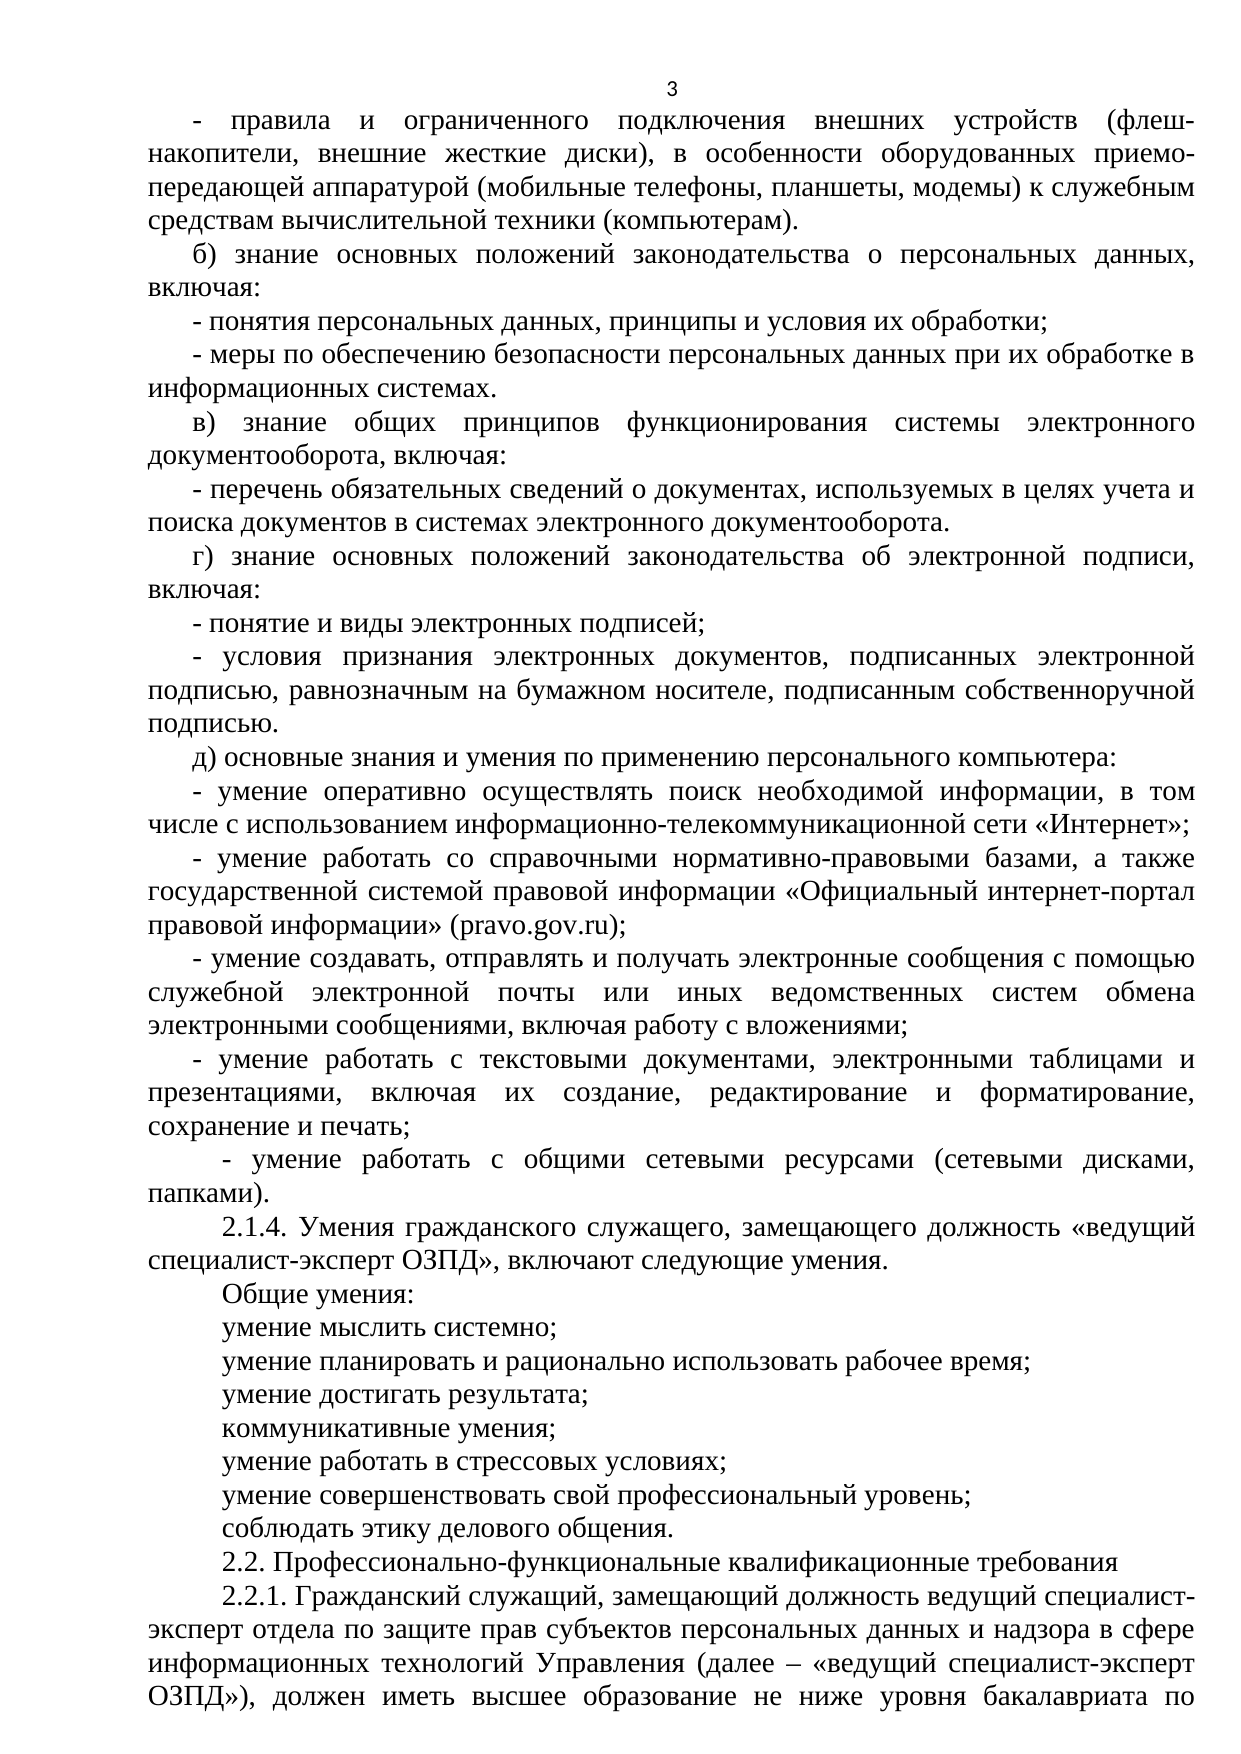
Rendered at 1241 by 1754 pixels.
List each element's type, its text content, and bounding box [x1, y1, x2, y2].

text - правила и ограниченного подключения внешних устройств (флеш-накопители, внешние жесткие диски), в особенности оборудованных приемо-передающей аппаратурой (мобильные телефоны, планшеты, модемы) к служебным средствам вычислительной техники (компьютерам). [148, 102, 1196, 236]
text б) знание основных положений законодательства о персональных данных, включая: [148, 236, 1196, 303]
text в) знание общих принципов функционирования системы электронного документооборота, включая: [148, 404, 1196, 471]
text - умение работать с общими сетевыми ресурсами (сетевыми дисками, папками). [148, 1142, 1196, 1209]
text 2.1.4. Умения гражданского служащего, замещающего должность «ведущий специалист-эксперт ОЗПД», включают следующие умения. [148, 1209, 1196, 1276]
text умение достигать результата; [148, 1376, 1196, 1410]
text коммуникативные умения; [148, 1410, 1196, 1443]
text Общие умения: [148, 1276, 1196, 1309]
text - умение создавать, отправлять и получать электронные сообщения с помощью служебной электронной почты или иных ведомственных систем обмена электронными сообщениями, включая работу с вложениями; [148, 940, 1196, 1041]
text умение мыслить системно; [148, 1309, 1196, 1343]
text - умение работать с текстовыми документами, электронными таблицами и презентациями, включая их создание, редактирование и форматирование, сохранение и печать; [148, 1041, 1196, 1142]
text д) основные знания и умения по применению персонального компьютера: [148, 739, 1196, 773]
text - умение оперативно осуществлять поиск необходимой информации, в том числе с использованием информационно-телекоммуникационной сети «Интернет»; [148, 773, 1196, 840]
text - понятия персональных данных, принципы и условия их обработки; [148, 303, 1196, 337]
text соблюдать этику делового общения. [148, 1511, 1196, 1544]
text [148, 1578, 1196, 1712]
text 2.2. Профессионально-функциональные квалификационные требования [148, 1544, 1196, 1578]
text - условия признания электронных документов, подписанных электронной подписью, равнозначным на бумажном носителе, подписанным собственноручной подписью. [148, 638, 1196, 739]
text - перечень обязательных сведений о документах, используемых в целях учета и поиска документов в системах электронного документооборота. [148, 471, 1196, 538]
text - меры по обеспечению безопасности персональных данных при их обработке в информационных системах. [148, 337, 1196, 404]
text - понятие и виды электронных подписей; [148, 605, 1196, 638]
text г) знание основных положений законодательства об электронной подписи, включая: [148, 538, 1196, 605]
text умение работать в стрессовых условиях; [148, 1443, 1196, 1477]
text умение совершенствовать свой профессиональный уровень; [148, 1477, 1196, 1511]
text умение планировать и рационально использовать рабочее время; [148, 1343, 1196, 1376]
text - умение работать со справочными нормативно-правовыми базами, а также государственной системой правовой информации «Официальный интернет-портал правовой информации» (pravo.gov.ru); [148, 840, 1196, 940]
